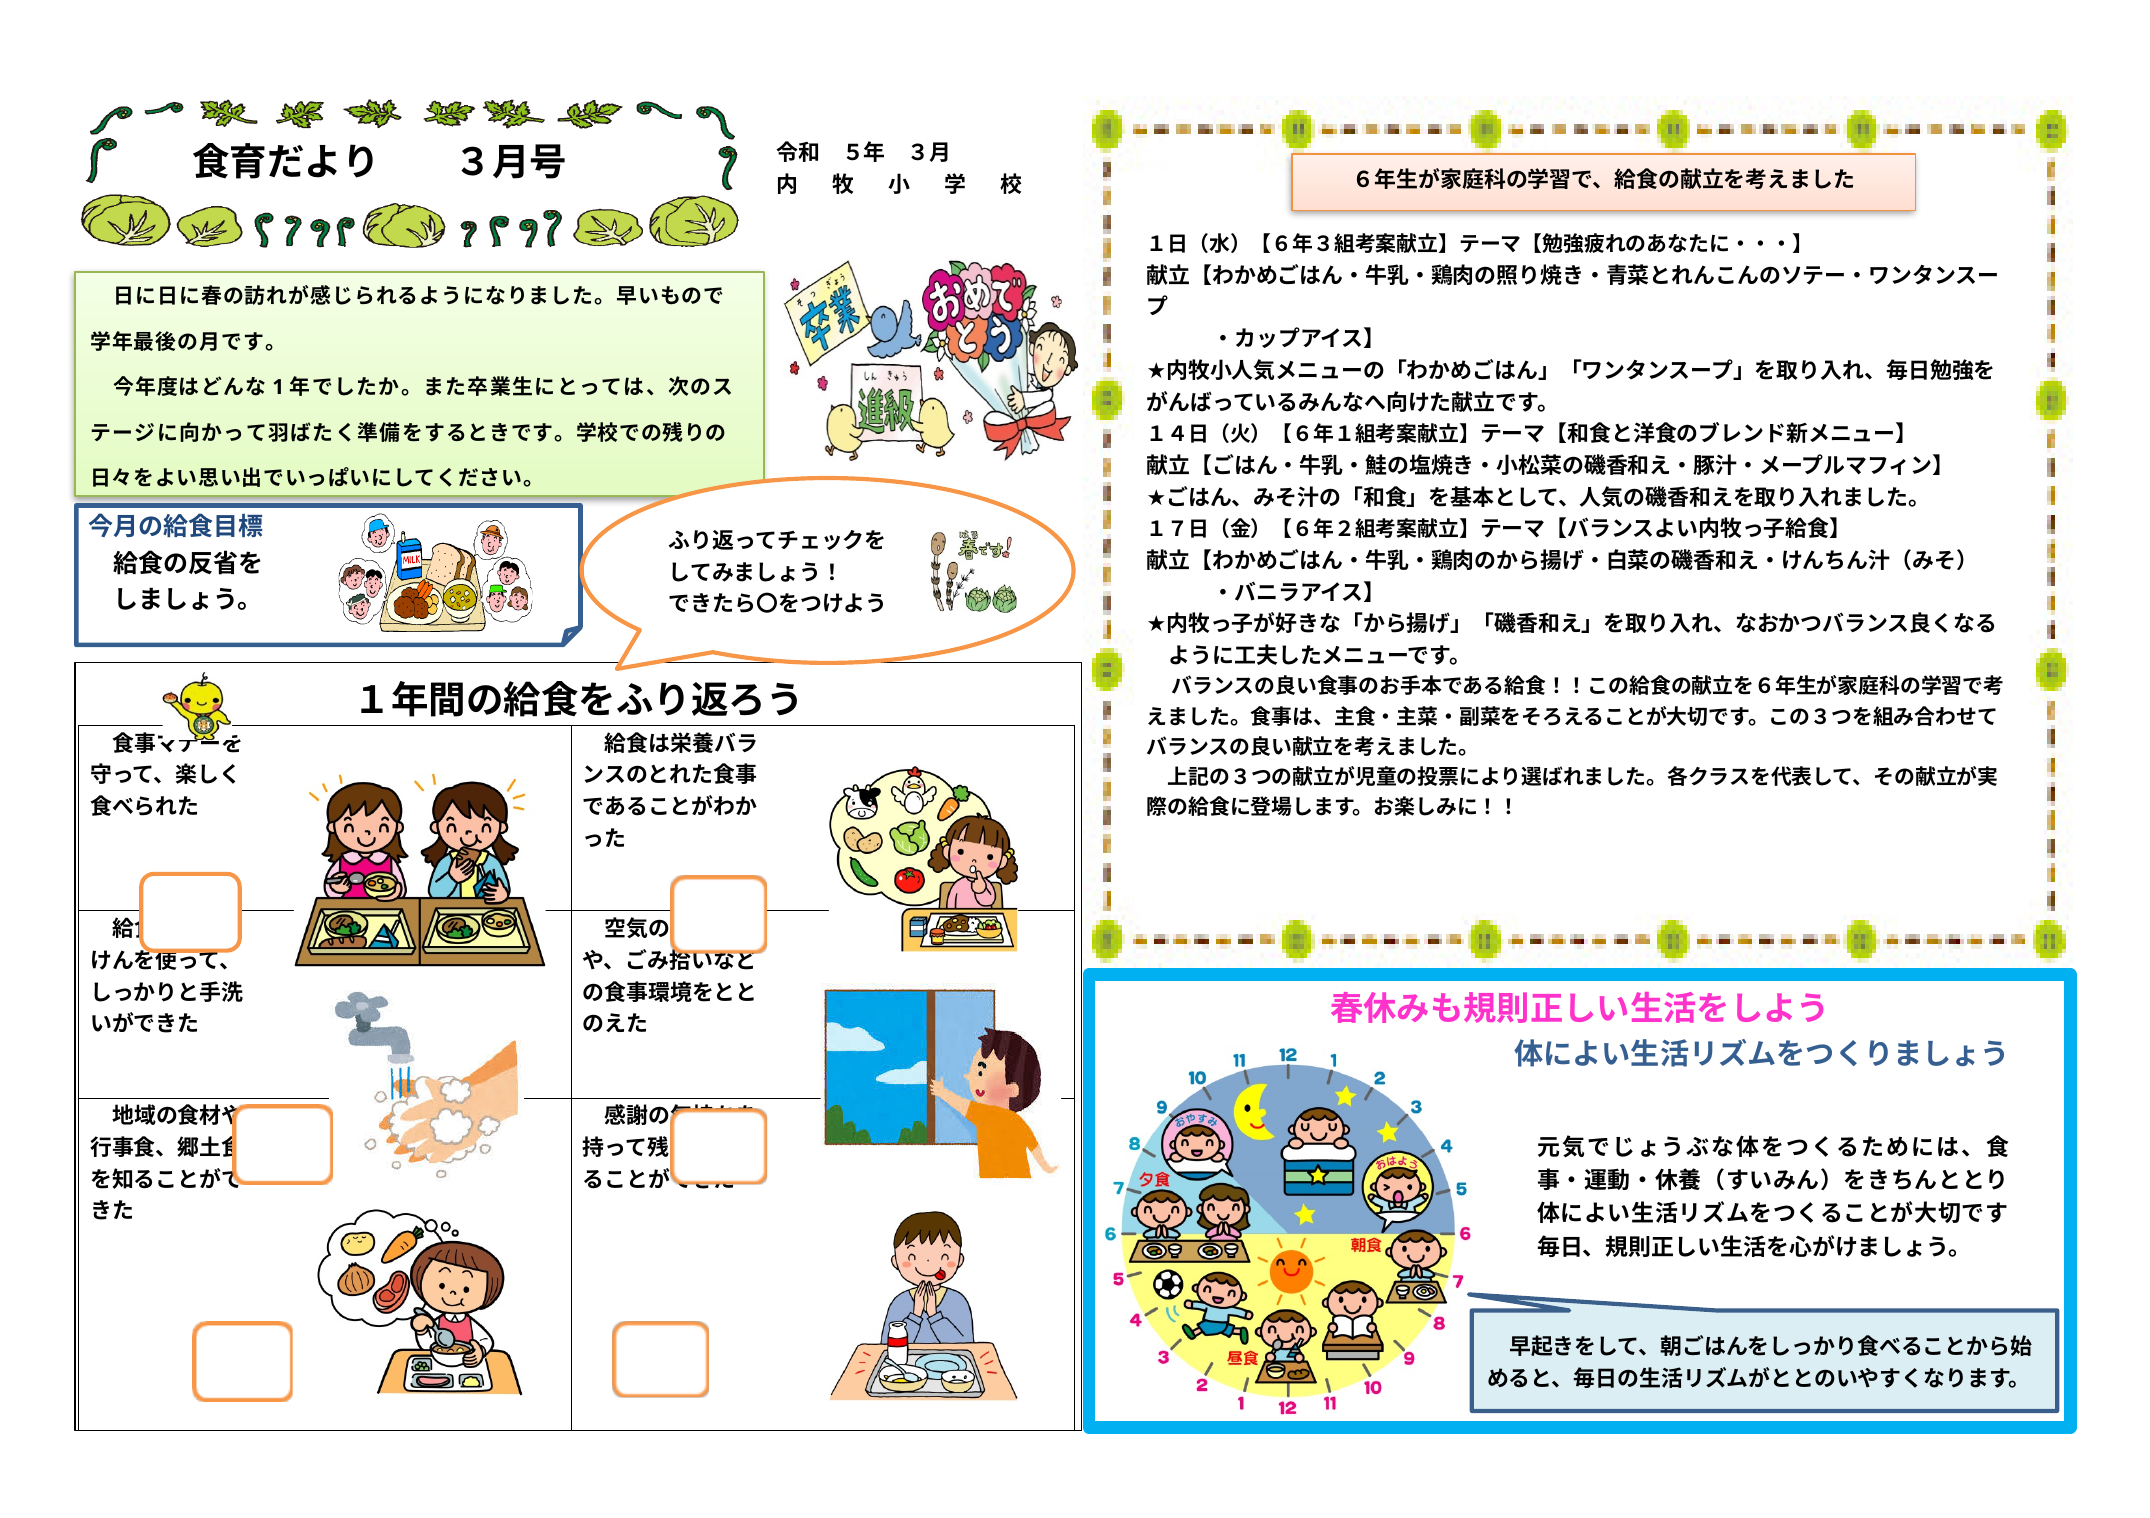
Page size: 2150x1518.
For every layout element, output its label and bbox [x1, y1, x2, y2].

picture [329, 983, 525, 1185]
picture [929, 528, 1017, 613]
picture [1082, 96, 2077, 972]
picture [820, 983, 1062, 1185]
picture [162, 670, 233, 740]
picture [293, 772, 546, 967]
picture [828, 1210, 1018, 1401]
picture [75, 96, 743, 250]
picture [338, 513, 533, 633]
picture [1103, 1046, 1472, 1416]
picture [316, 1208, 523, 1396]
picture [828, 765, 1019, 952]
picture [783, 258, 1079, 462]
